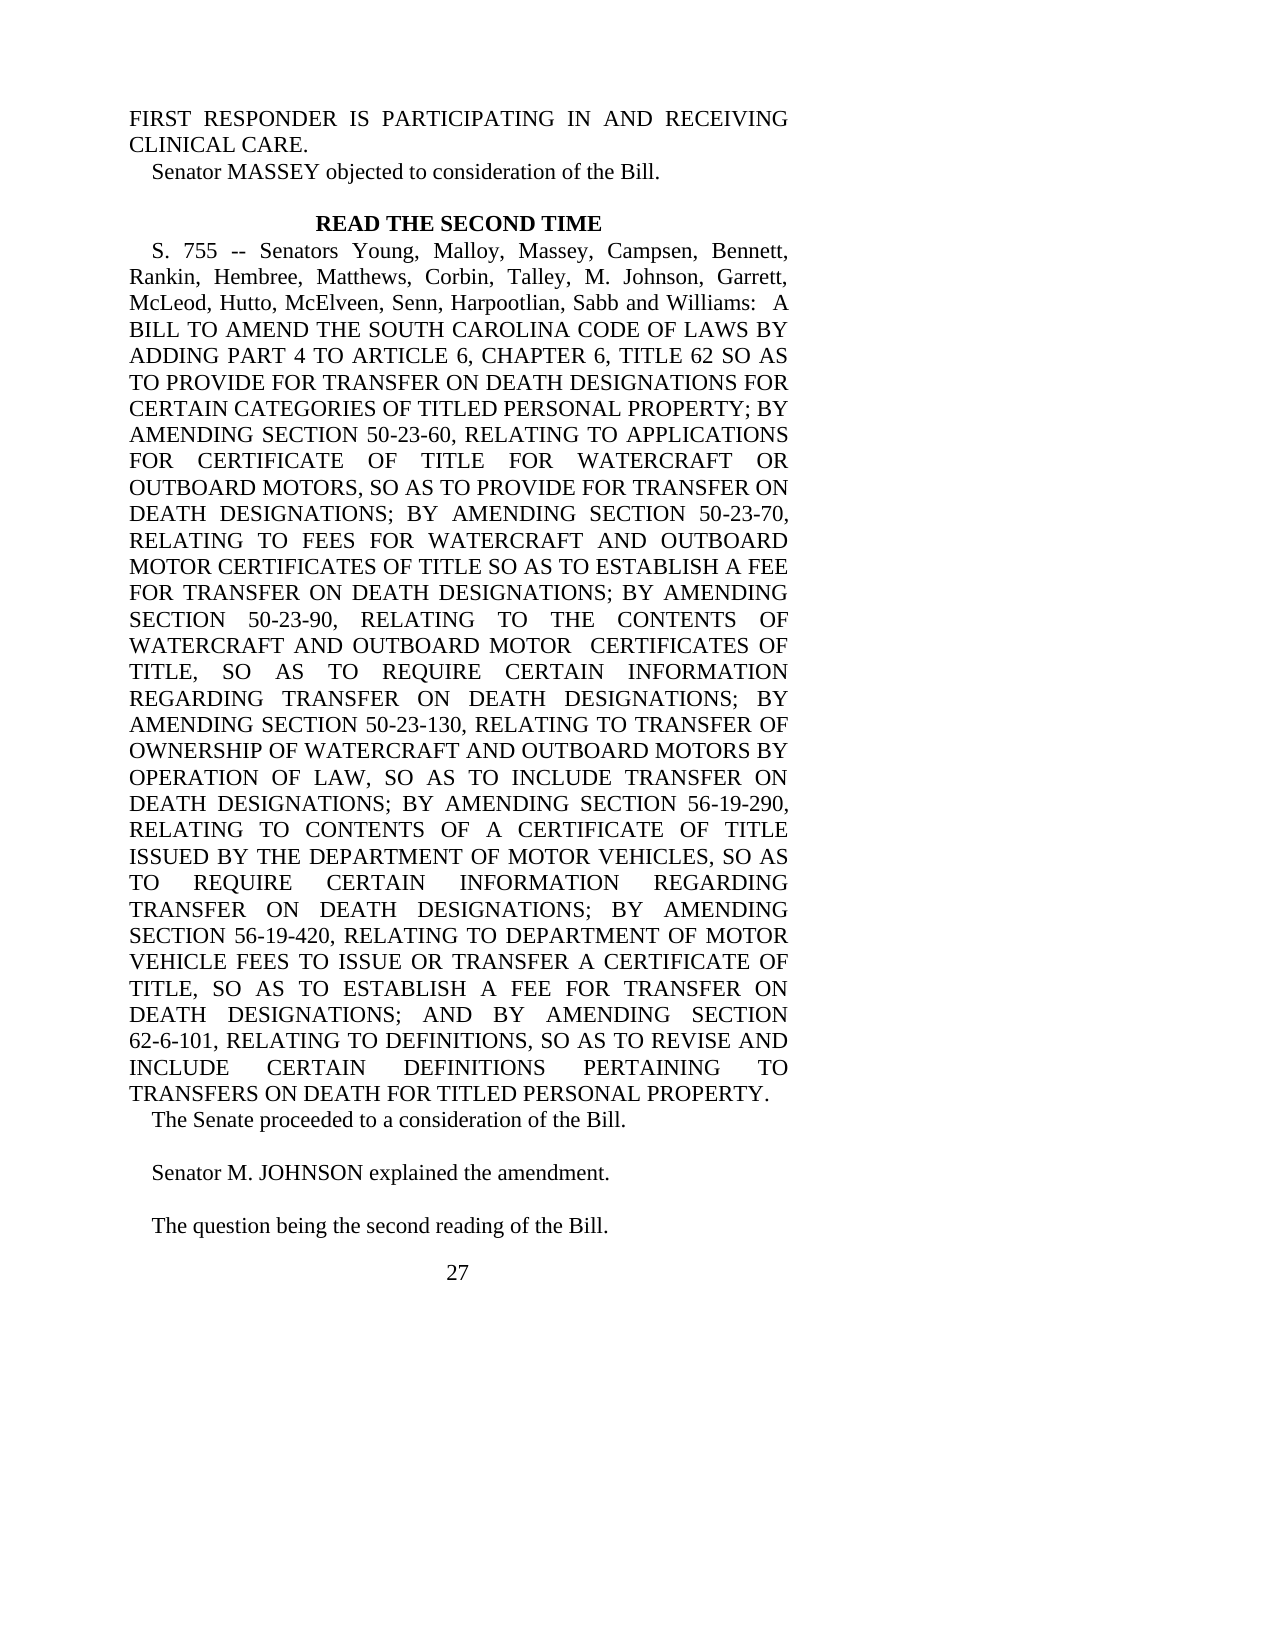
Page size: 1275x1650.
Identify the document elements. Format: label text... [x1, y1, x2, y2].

text Senator MASSEY objected to consideration of the Bill. [129, 158, 789, 184]
text The Senate proceeded to a consideration of the Bill. [129, 1106, 789, 1133]
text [129, 105, 789, 158]
text S. 755 -- Senators Young, Malloy, Massey, Campsen, Bennett, Rankin, Hembree, Matthews, Corbin, Talley, M. Johnson, Garrett, McLeod, Hutto, McElveen, Senn, Harpootlian, Sabb and Williams: A BILL TO AMEND THE SOUTH CAROLINA CODE OF LAWS BY ADDING PART 4 TO ARTICLE 6, CHAPTER 6, TITLE 62 SO AS TO PROVIDE FOR TRANSFER ON DEATH DESIGNATIONS FOR CERTAIN CATEGORIES OF TITLED PERSONAL PROPERTY; BY AMENDING SECTION 50‑23‑60, RELATING TO APPLICATIONS FOR CERTIFICATE OF TITLE FOR WATERCRAFT OR OUTBOARD MOTORS, SO AS TO PROVIDE FOR TRANSFER ON DEATH DESIGNATIONS; BY AMENDING SECTION 50‑23‑70, RELATING TO FEES FOR WATERCRAFT AND OUTBOARD MOTOR CERTIFICATES OF TITLE SO AS TO ESTABLISH A FEE FOR TRANSFER ON DEATH DESIGNATIONS; BY AMENDING SECTION 50‑23‑90, RELATING TO THE CONTENTS OF WATERCRAFT AND OUTBOARD MOTOR CERTIFICATES OF TITLE, SO AS TO REQUIRE CERTAIN INFORMATION REGARDING TRANSFER ON DEATH DESIGNATIONS; BY AMENDING SECTION 50‑23‑130, RELATING TO TRANSFER OF OWNERSHIP OF WATERCRAFT AND OUTBOARD MOTORS BY OPERATION OF LAW, SO AS TO INCLUDE TRANSFER ON DEATH DESIGNATIONS; BY AMENDING SECTION 56‑19‑290, RELATING TO CONTENTS OF A CERTIFICATE OF TITLE ISSUED BY THE DEPARTMENT OF MOTOR VEHICLES, SO AS TO REQUIRE CERTAIN INFORMATION REGARDING TRANSFER ON DEATH DESIGNATIONS; BY AMENDING SECTION 56‑19‑420, RELATING TO DEPARTMENT OF MOTOR VEHICLE FEES TO ISSUE OR TRANSFER A CERTIFICATE OF TITLE, SO AS TO ESTABLISH A FEE FOR TRANSFER ON DEATH DESIGNATIONS; AND BY AMENDING SECTION 62‑6‑101, RELATING TO DEFINITIONS, SO AS TO REVISE AND INCLUDE CERTAIN DEFINITIONS PERTAINING TO TRANSFERS ON DEATH FOR TITLED PERSONAL PROPERTY. [129, 237, 789, 1106]
text READ THE SECOND TIME [129, 210, 789, 237]
text Senator M. JOHNSON explained the amendment. [129, 1159, 789, 1186]
text The question being the second reading of the Bill. [129, 1212, 789, 1238]
